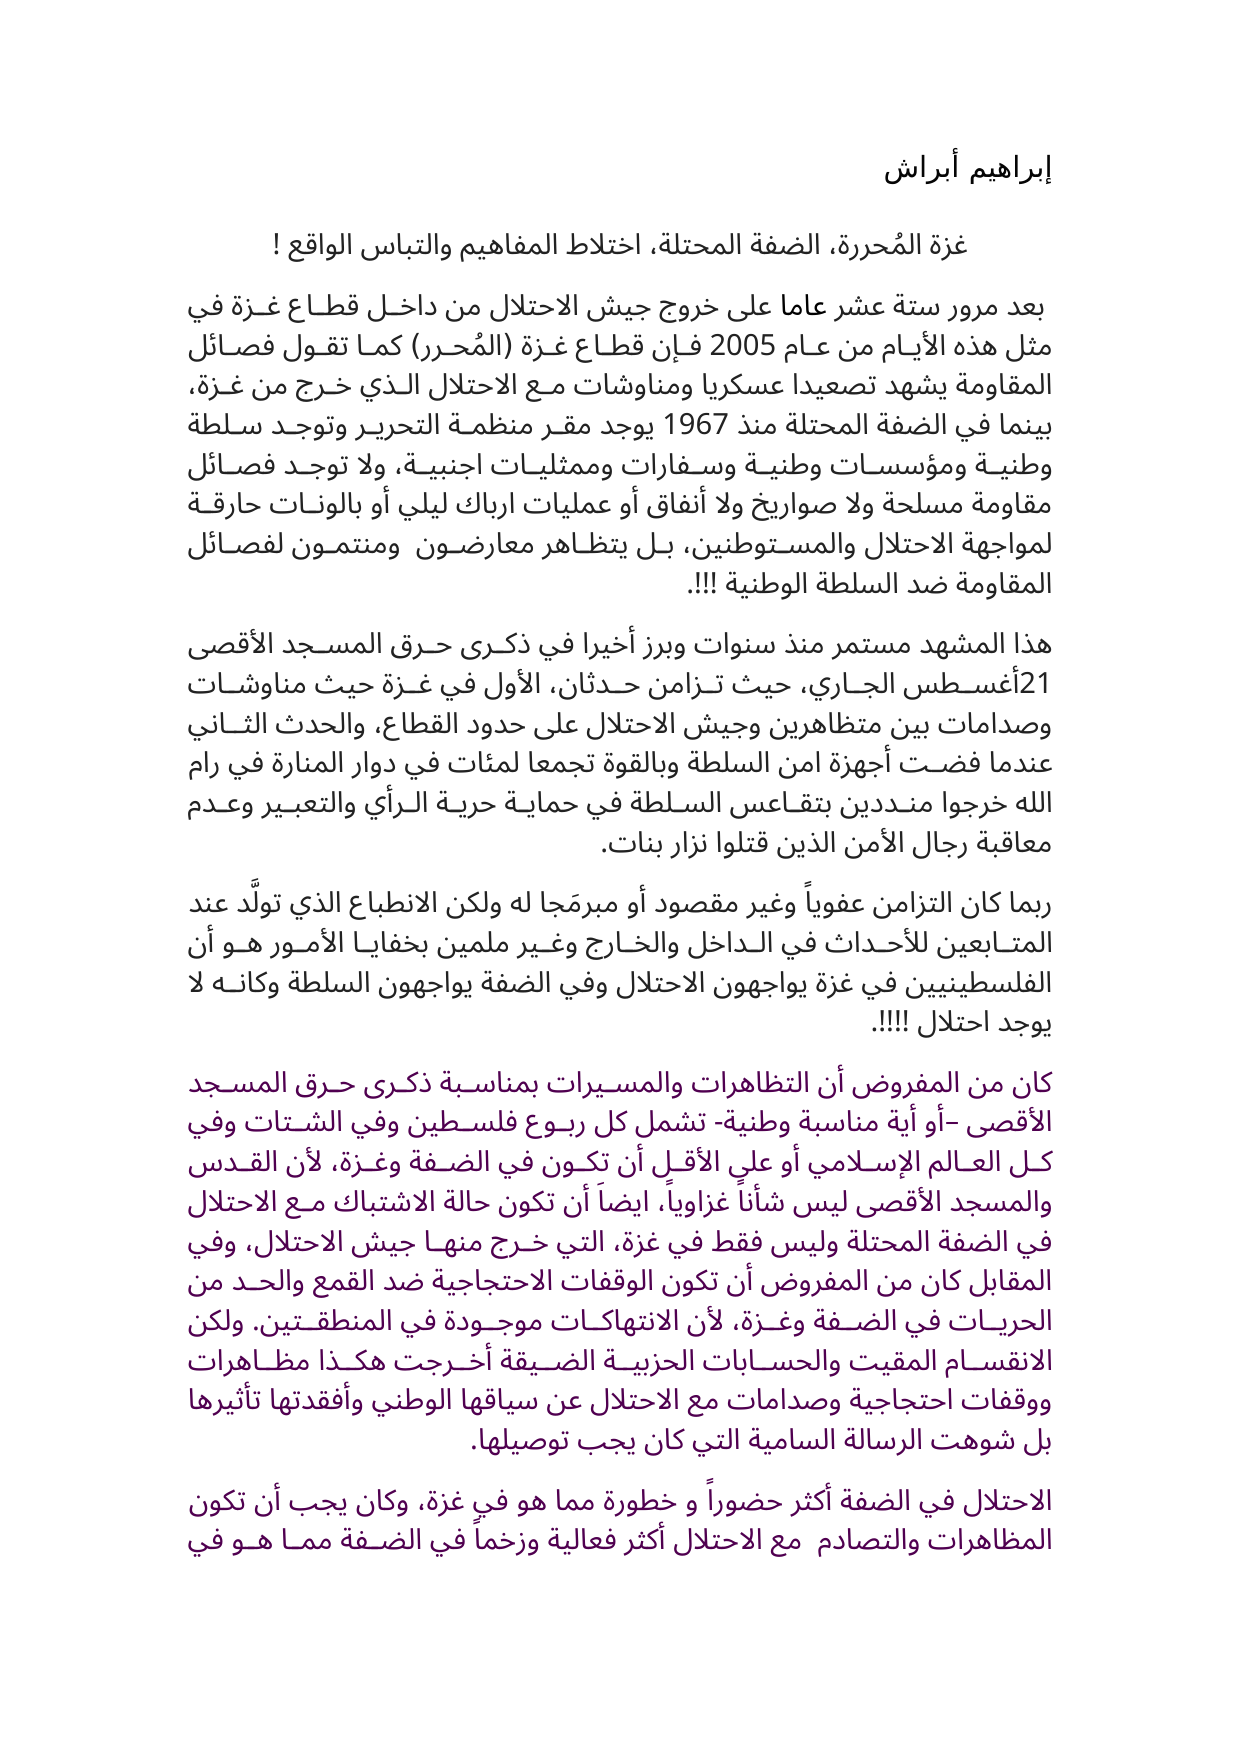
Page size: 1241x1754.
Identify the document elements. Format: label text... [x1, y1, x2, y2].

text بعد مرور ستة عشر عاما على خروج جيش الاحتلال من داخل قطاع غزة في مثل هذه الأيام من عام 2005 فإن قطاع غزة (المُحرر) كما تقول فصائل المقاومة يشهد تصعيدا عسكريا ومناوشات مع الاحتلال الذي خرج من غزة، بينما في الضفة المحتلة منذ 1967 يوجد مقر منظمة التحرير وتوجد سلطة وطنية ومؤسسات وطنية وسفارات وممثليات اجنبية، ولا توجد فصائل مقاومة مسلحة ولا صواريخ ولا أنفاق أو عمليات ارباك ليلي أو بالونات حارقة لمواجهة الاحتلال والمستوطنين، بل يتظاهر معارضون ومنتمون لفصائل المقاومة ضد السلطة الوطنية !!!. [187, 284, 1053, 602]
text ربما كان التزامن عفوياً وغير مقصود أو مبرمَجا له ولكن الانطباع الذي تولَّد عند المتابعين للأحداث في الداخل والخارج وغير ملمين بخفايا الأمور هو أن الفلسطينيين في غزة يواجهون الاحتلال وفي الضفة يواجهون السلطة وكانه لا يوجد احتلال !!!!. [187, 881, 1053, 1040]
text هذا المشهد مستمر منذ سنوات وبرز أخيرا في ذكرى حرق المسجد الأقصى21أغسطس الجاري، حيث تزامن حدثان، الأول في غزة حيث مناوشات وصدامات بين متظاهرين وجيش الاحتلال على حدود القطاع، والحدث الثاني عندما فضـت أجهزة امن السلطة وبالقوة تجمعا لمئات في دوار المنارة في رام الله خرجوا منددين بتقاعس السلطة في حماية حرية الرأي والتعبير وعدم معاقبة رجال الأمن الذين قتلوا نزار بنات. [187, 622, 1053, 861]
text غزة المُحررة، الضفة المحتلة، اختلاط المفاهيم والتباس الواقع ! [187, 224, 1053, 263]
text كان من المفروض أن التظاهرات والمسيرات بمناسبة ذكرى حرق المسجد الأقصى –أو أية مناسبة وطنية- تشمل كل ربوع فلسطين وفي الشتات وفي كل العالم الإسلامي أو على الأقل أن تكون في الضفة وغزة، لأن القدس والمسجد الأقصى ليس شأناً غزاوياً، ايضاَ أن تكون حالة الاشتباك مع الاحتلال في الضفة المحتلة وليس فقط في غزة، التي خرج منها جيش الاحتلال، وفي المقابل كان من المفروض أن تكون الوقفات الاحتجاجية ضد القمع والحد من الحريات في الضفة وغزة، لأن الانتهاكات موجودة في المنطقتين. ولكن الانقسام المقيت والحسابات الحزبية الضيقة أخرجت هكذا مظاهرات ووقفات احتجاجية وصدامات مع الاحتلال عن سياقها الوطني وأفقدتها تأثيرها بل شوهت الرسالة السامية التي كان يجب توصيلها. [187, 1061, 1053, 1458]
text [187, 1479, 1053, 1558]
text إبراهيم أبراش [187, 150, 1053, 184]
